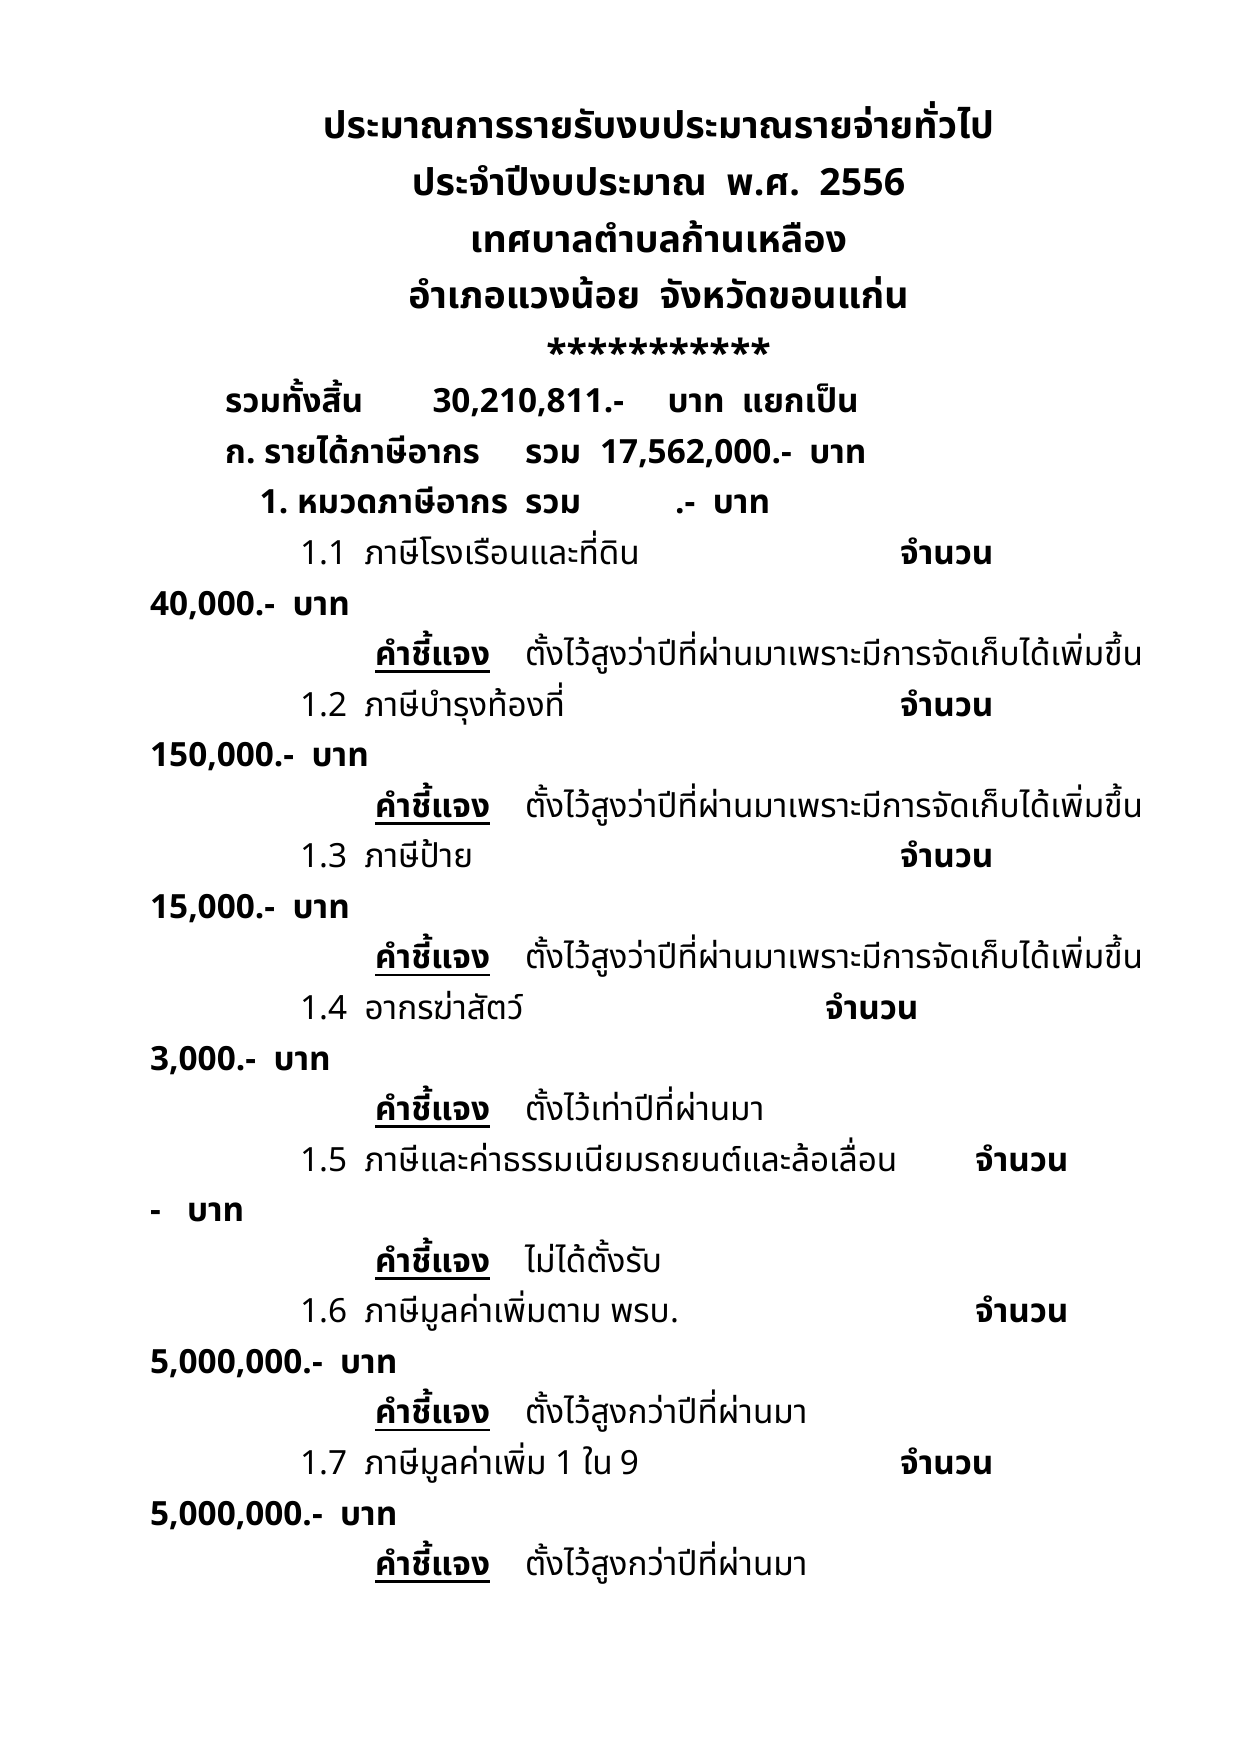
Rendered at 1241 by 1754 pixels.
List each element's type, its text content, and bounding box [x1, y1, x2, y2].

text เทศบาลตำบลก้านเหลือง [150, 212, 1167, 269]
text 1.6 ภาษีมูลค่าเพิ่มตาม พรบ. จำนวน 5,000,000.- บาท [150, 1287, 1167, 1388]
text 1. หมวดภาษีอากร รวม .- บาท [150, 478, 1167, 529]
text 1.4 อากรฆ่าสัตว์ จำนวน 3,000.- บาท [150, 984, 1167, 1085]
text รวมทั้งสิ้น 30,210,811.- บาท แยกเป็น [150, 377, 1167, 427]
text คำชี้แจง ตั้งไว้สูงว่าปีที่ผ่านมาเพราะมีการจัดเก็บได้เพิ่มขึ้น [150, 782, 1167, 832]
text อำเภอแวงน้อย จังหวัดขอนแก่น [150, 269, 1167, 326]
text 1.7 ภาษีมูลค่าเพิ่ม 1 ใน9 จำนวน 5,000,000.- บาท [150, 1439, 1167, 1540]
text คำชี้แจง ตั้งไว้สูงว่าปีที่ผ่านมาเพราะมีการจัดเก็บได้เพิ่มขึ้น [150, 933, 1167, 984]
text คำชี้แจง ตั้งไว้สูงกว่าปีที่ผ่านมา [150, 1540, 1167, 1590]
text คำชี้แจง ตั้งไว้สูงกว่าปีที่ผ่านมา [150, 1388, 1167, 1439]
text ประจำปีงบประมาณ พ.ศ. 2556 [150, 156, 1167, 212]
text คำชี้แจง ไม่ได้ตั้งรับ [150, 1237, 1167, 1287]
text 1.5 ภาษีและค่าธรรมเนียมรถยนต์และล้อเลื่อน จำนวน - บาท [150, 1135, 1167, 1237]
text คำชี้แจง ตั้งไว้เท่าปีที่ผ่านมา [150, 1085, 1167, 1135]
text ก. รายได้ภาษีอากร รวม 17,562,000.- บาท [150, 427, 1167, 478]
text 1.2 ภาษีบำรุงท้องที่ จำนวน 150,000.- บาท [150, 680, 1167, 782]
subtitle ประมาณการรายรับงบประมาณรายจ่ายทั่วไป [150, 99, 1167, 156]
text 1.3 ภาษีป้าย จำนวน 15,000.- บาท [150, 832, 1167, 933]
text คำชี้แจง ตั้งไว้สูงว่าปีที่ผ่านมาเพราะมีการจัดเก็บได้เพิ่มขึ้น [150, 630, 1167, 680]
text 1.1 ภาษีโรงเรือนและที่ดิน จำนวน 40,000.- บาท [150, 529, 1167, 630]
text *********** [150, 326, 1167, 377]
